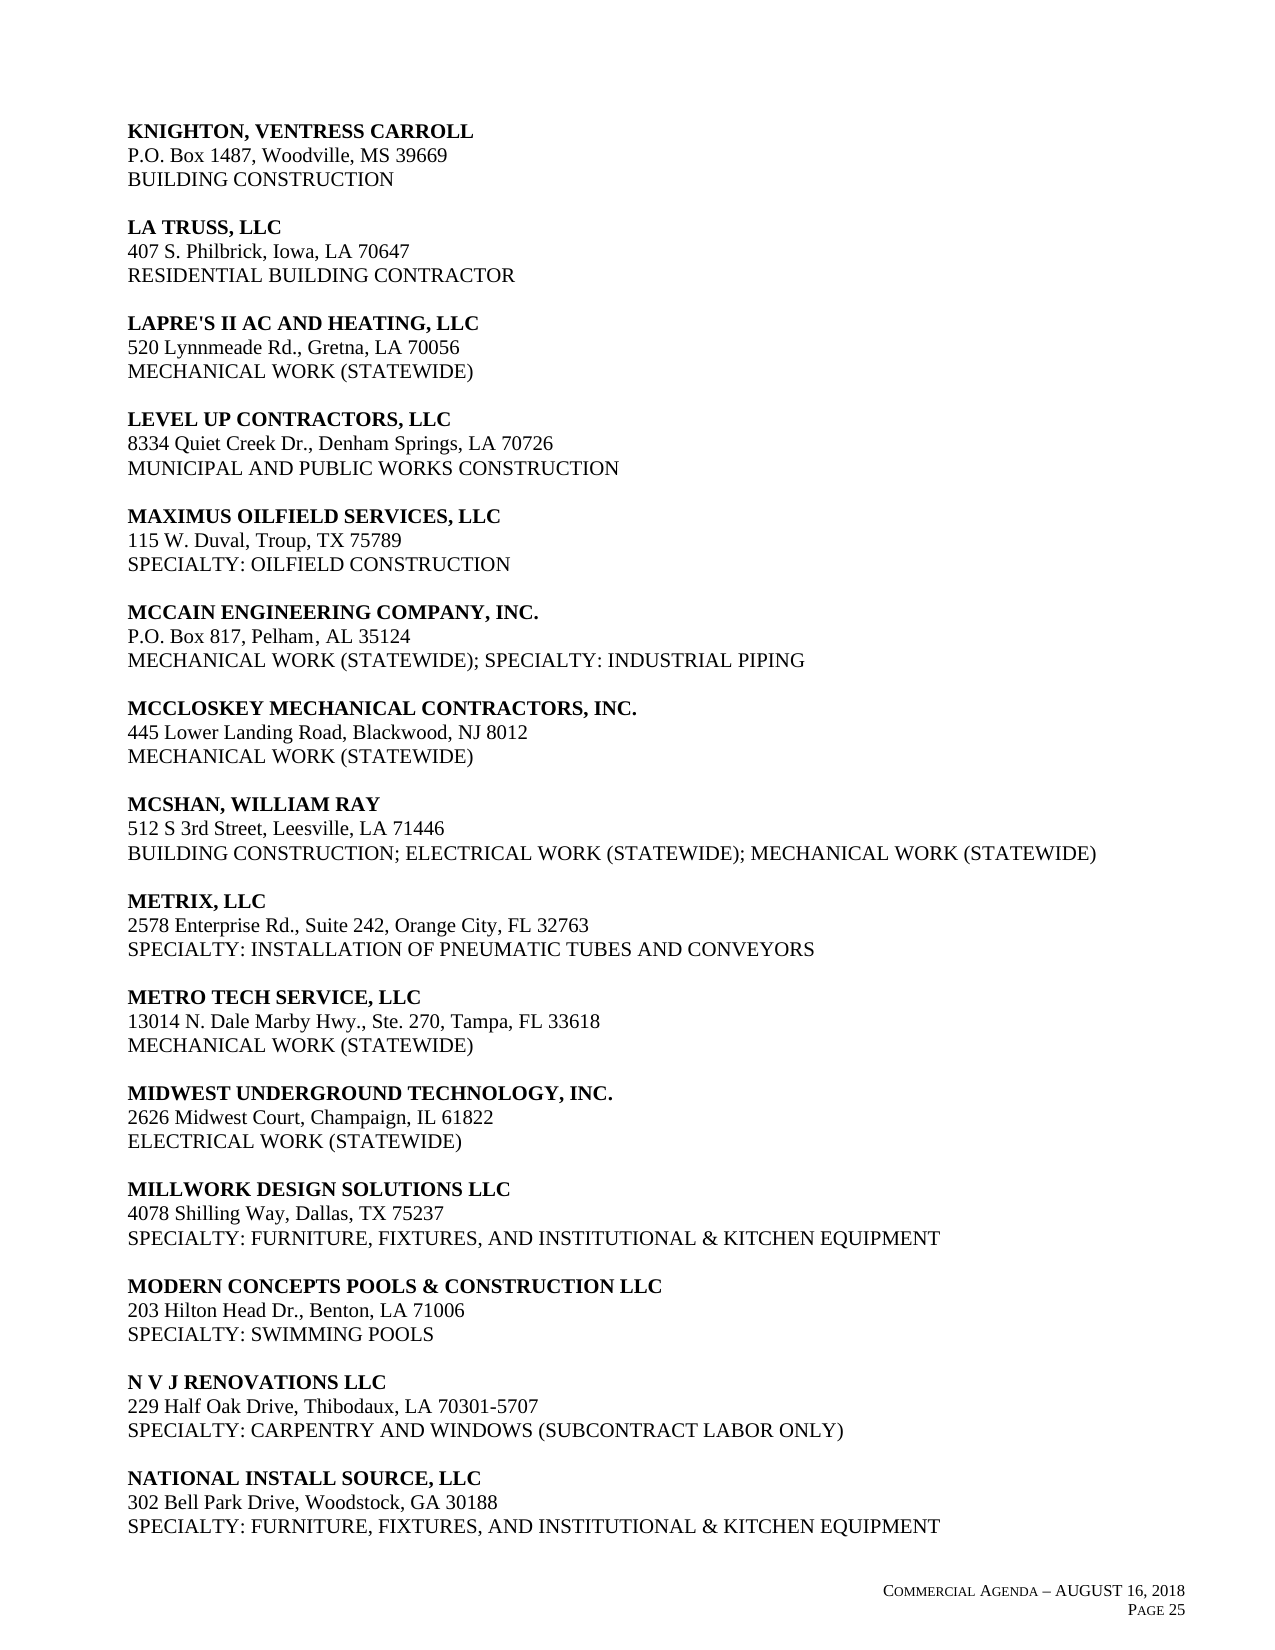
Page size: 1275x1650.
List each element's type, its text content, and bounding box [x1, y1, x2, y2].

text MECHANICAL WORK (STATEWIDE) [127, 744, 1185, 768]
text MUNICIPAL AND PUBLIC WORKS CONSTRUCTION [127, 455, 1185, 479]
text SPECIALTY: CARPENTRY AND WINDOWS (SUBCONTRACT LABOR ONLY) [127, 1418, 1185, 1442]
text NATIONAL INSTALL SOURCE, LLC [127, 1466, 1185, 1490]
text 445 Lower Landing Road, Blackwood, NJ 8012 [127, 720, 1185, 744]
text 8334 Quiet Creek Dr., Denham Springs, LA 70726 [127, 431, 1185, 455]
text MECHANICAL WORK (STATEWIDE) [127, 1033, 1185, 1057]
text SPECIALTY: SWIMMING POOLS [127, 1322, 1185, 1346]
text SPECIALTY: OILFIELD CONSTRUCTION [127, 552, 1185, 576]
text KNIGHTON, VENTRESS CARROLL [127, 118, 1185, 143]
text MCCAIN ENGINEERING COMPANY, INC. [127, 600, 1185, 624]
text BUILDING CONSTRUCTION; ELECTRICAL WORK (STATEWIDE); MECHANICAL WORK (STATEWIDE) [127, 840, 1185, 864]
text 512 S 3rd Street, Leesville, LA 71446 [127, 816, 1185, 840]
text BUILDING CONSTRUCTION [127, 167, 1185, 191]
text MILLWORK DESIGN SOLUTIONS LLC [127, 1177, 1185, 1201]
text LEVEL UP CONTRACTORS, LLC [127, 407, 1185, 431]
text P.O. Box 1487, Woodville, MS 39669 [127, 143, 1185, 167]
text 203 Hilton Head Dr., Benton, LA 71006 [127, 1298, 1185, 1322]
text MCCLOSKEY MECHANICAL CONTRACTORS, INC. [127, 696, 1185, 720]
text 302 Bell Park Drive, Woodstock, GA 30188 [127, 1490, 1185, 1514]
text 13014 N. Dale Marby Hwy., Ste. 270, Tampa, FL 33618 [127, 1009, 1185, 1033]
text SPECIALTY: FURNITURE, FIXTURES, AND INSTITUTIONAL & KITCHEN EQUIPMENT [127, 1514, 1185, 1538]
text SPECIALTY: INSTALLATION OF PNEUMATIC TUBES AND CONVEYORS [127, 937, 1185, 961]
text MECHANICAL WORK (STATEWIDE); SPECIALTY: INDUSTRIAL PIPING [127, 648, 1185, 672]
text 115 W. Duval, Troup, TX 75789 [127, 528, 1185, 552]
text MCSHAN, WILLIAM RAY [127, 792, 1185, 816]
text RESIDENTIAL BUILDING CONTRACTOR [127, 263, 1185, 287]
text 2578 Enterprise Rd., Suite 242, Orange City, FL 32763 [127, 913, 1185, 937]
text N V J RENOVATIONS LLC [127, 1370, 1185, 1394]
text MAXIMUS OILFIELD SERVICES, LLC [127, 503, 1185, 528]
text P.O. Box 817, Pelham , AL 35124 [127, 624, 1185, 648]
text ELECTRICAL WORK (STATEWIDE) [127, 1129, 1185, 1153]
text 520 Lynnmeade Rd., Gretna, LA 70056 [127, 335, 1185, 359]
text LA TRUSS, LLC 407 S. Philbrick, Iowa, LA 70647 [127, 215, 1185, 263]
text LAPRE'S II AC AND HEATING, LLC [127, 311, 1185, 335]
text MODERN CONCEPTS POOLS & CONSTRUCTION LLC [127, 1273, 1185, 1298]
text 2626 Midwest Court, Champaign, IL 61822 [127, 1105, 1185, 1129]
text 229 Half Oak Drive, Thibodaux, LA 70301-5707 [127, 1394, 1185, 1418]
text 4078 Shilling Way, Dallas, TX 75237 [127, 1201, 1185, 1225]
text METRO TECH SERVICE, LLC [127, 985, 1185, 1009]
text METRIX, LLC [127, 888, 1185, 913]
text SPECIALTY: FURNITURE, FIXTURES, AND INSTITUTIONAL & KITCHEN EQUIPMENT [127, 1225, 1185, 1249]
text MECHANICAL WORK (STATEWIDE) [127, 359, 1185, 383]
text MIDWEST UNDERGROUND TECHNOLOGY, INC. [127, 1081, 1185, 1105]
